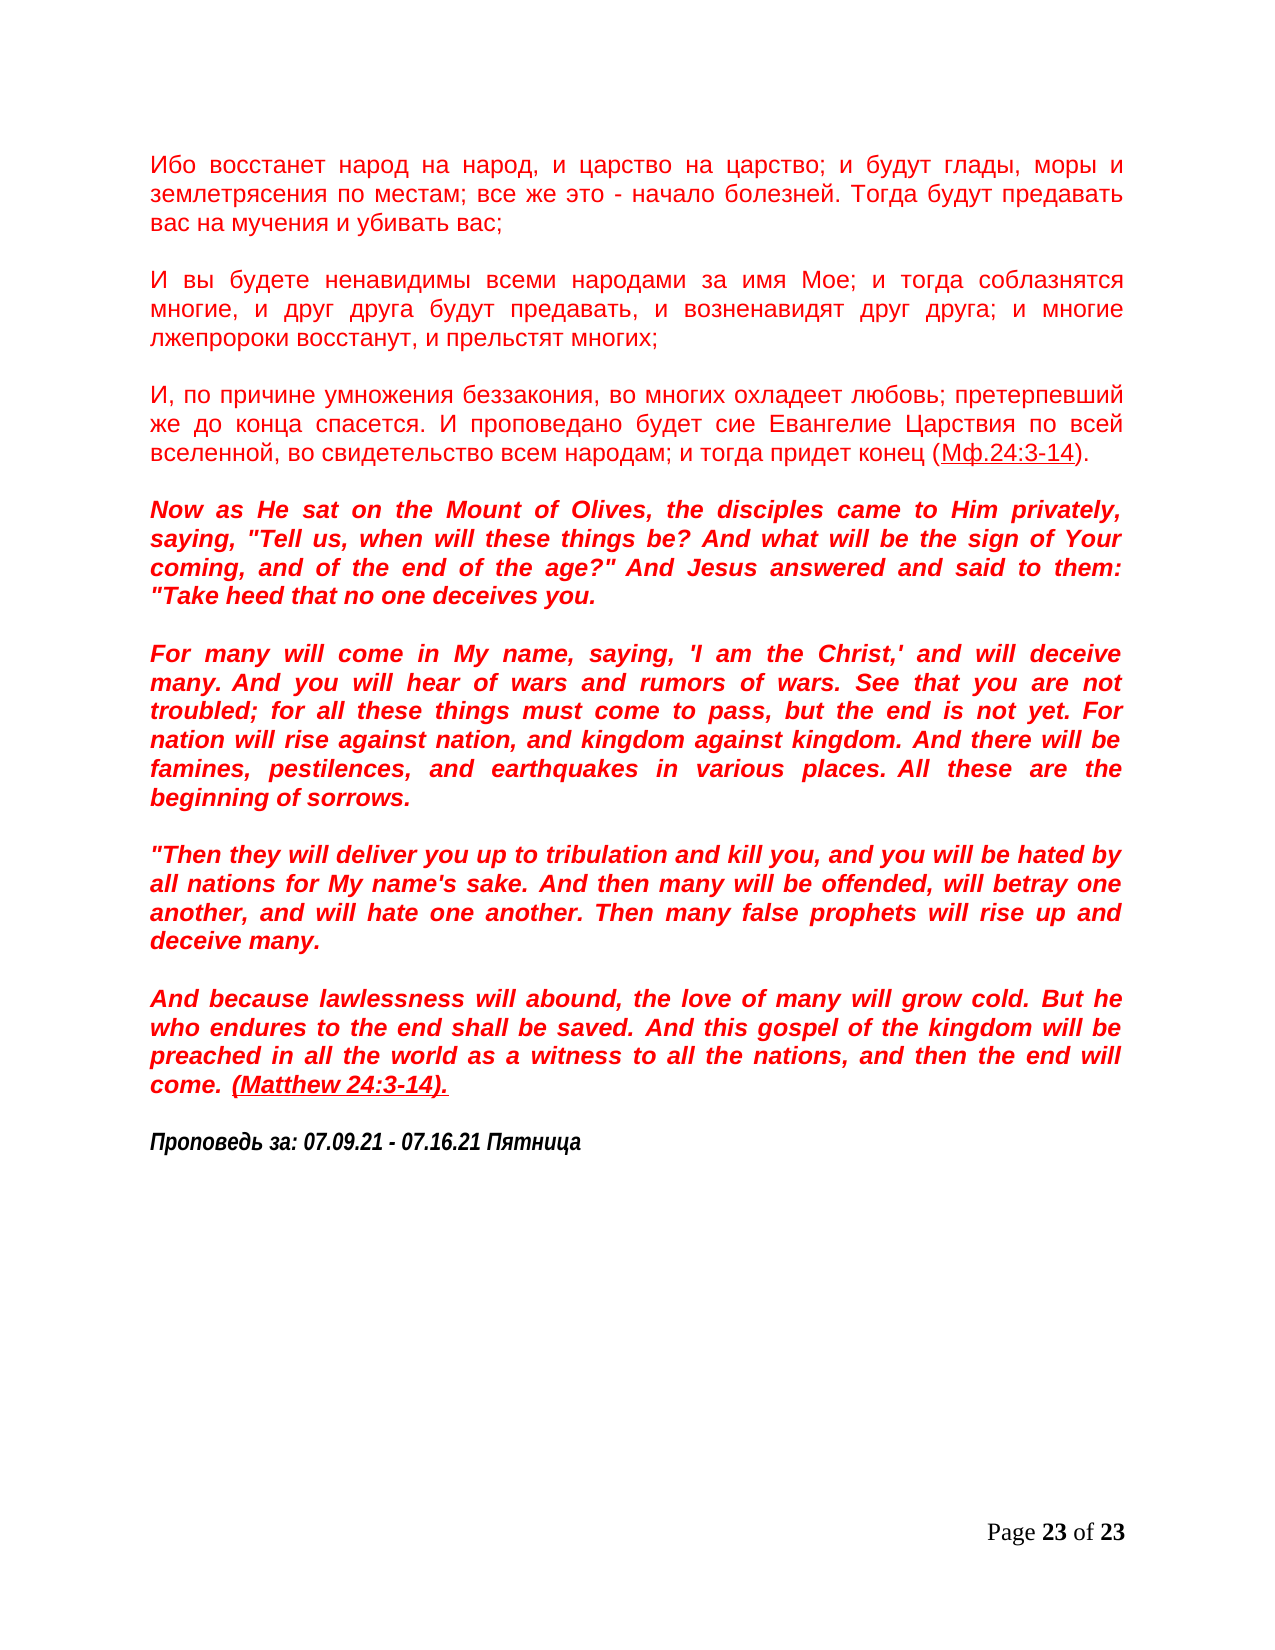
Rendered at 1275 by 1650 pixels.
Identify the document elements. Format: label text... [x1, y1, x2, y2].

text Now as He sat on the Mount of Olives, the disciples came to Him privately, saying, "Tell us, when will these things be? And what will be the sign of Your coming, and of the end of the age?" And Jesus answered and said to them: "Take heed that no one deceives you. [150, 495, 1125, 610]
text Проповедь за: 07.09.21 - 07.16.21 Пятница [150, 1127, 1125, 1156]
text "Then they will deliver you up to tribulation and kill you, and you will be hated by all nations for My name's sake. And then many will be offended, will betray one another, and will hate one another. Then many false prophets will rise up and deceive many. [150, 840, 1125, 955]
text And because lawlessness will abound, the love of many will grow cold. But he who endures to the end shall be saved. And this gospel of the kingdom will be preached in all the world as a witness to all the nations, and then the end will come. (Matthew 24:3-14). [150, 984, 1125, 1099]
text И, по причине умножения беззакония, во многих охладеет любовь; претерпевший же до конца спасется. И проповедано будет сие Евангелие Царствия по всей вселенной, во свидетельство всем народам; и тогда придет конец (Мф.24:3-14). [150, 380, 1125, 466]
text For many will come in My name, saying, 'I am the Christ,' and will deceive many. And you will hear of wars and rumors of wars. See that you are not troubled; for all these things must come to pass, but the end is not yet. For nation will rise against nation, and kingdom against kingdom. And there will be famines, pestilences, and earthquakes in various places. All these are the beginning of sorrows. [150, 639, 1125, 811]
text И вы будете ненавидимы всеми народами за имя Мое; и тогда соблазнятся многие, и друг друга будут предавать, и возненавидят друг друга; и многие лжепророки восстанут, и прельстят многих; [150, 265, 1125, 351]
text Ибо восстанет народ на народ, и царство на царство; и будут глады, моры и землетрясения по местам; все же это - начало болезней. Тогда будут предавать вас на мучения и убивать вас; [150, 150, 1125, 236]
